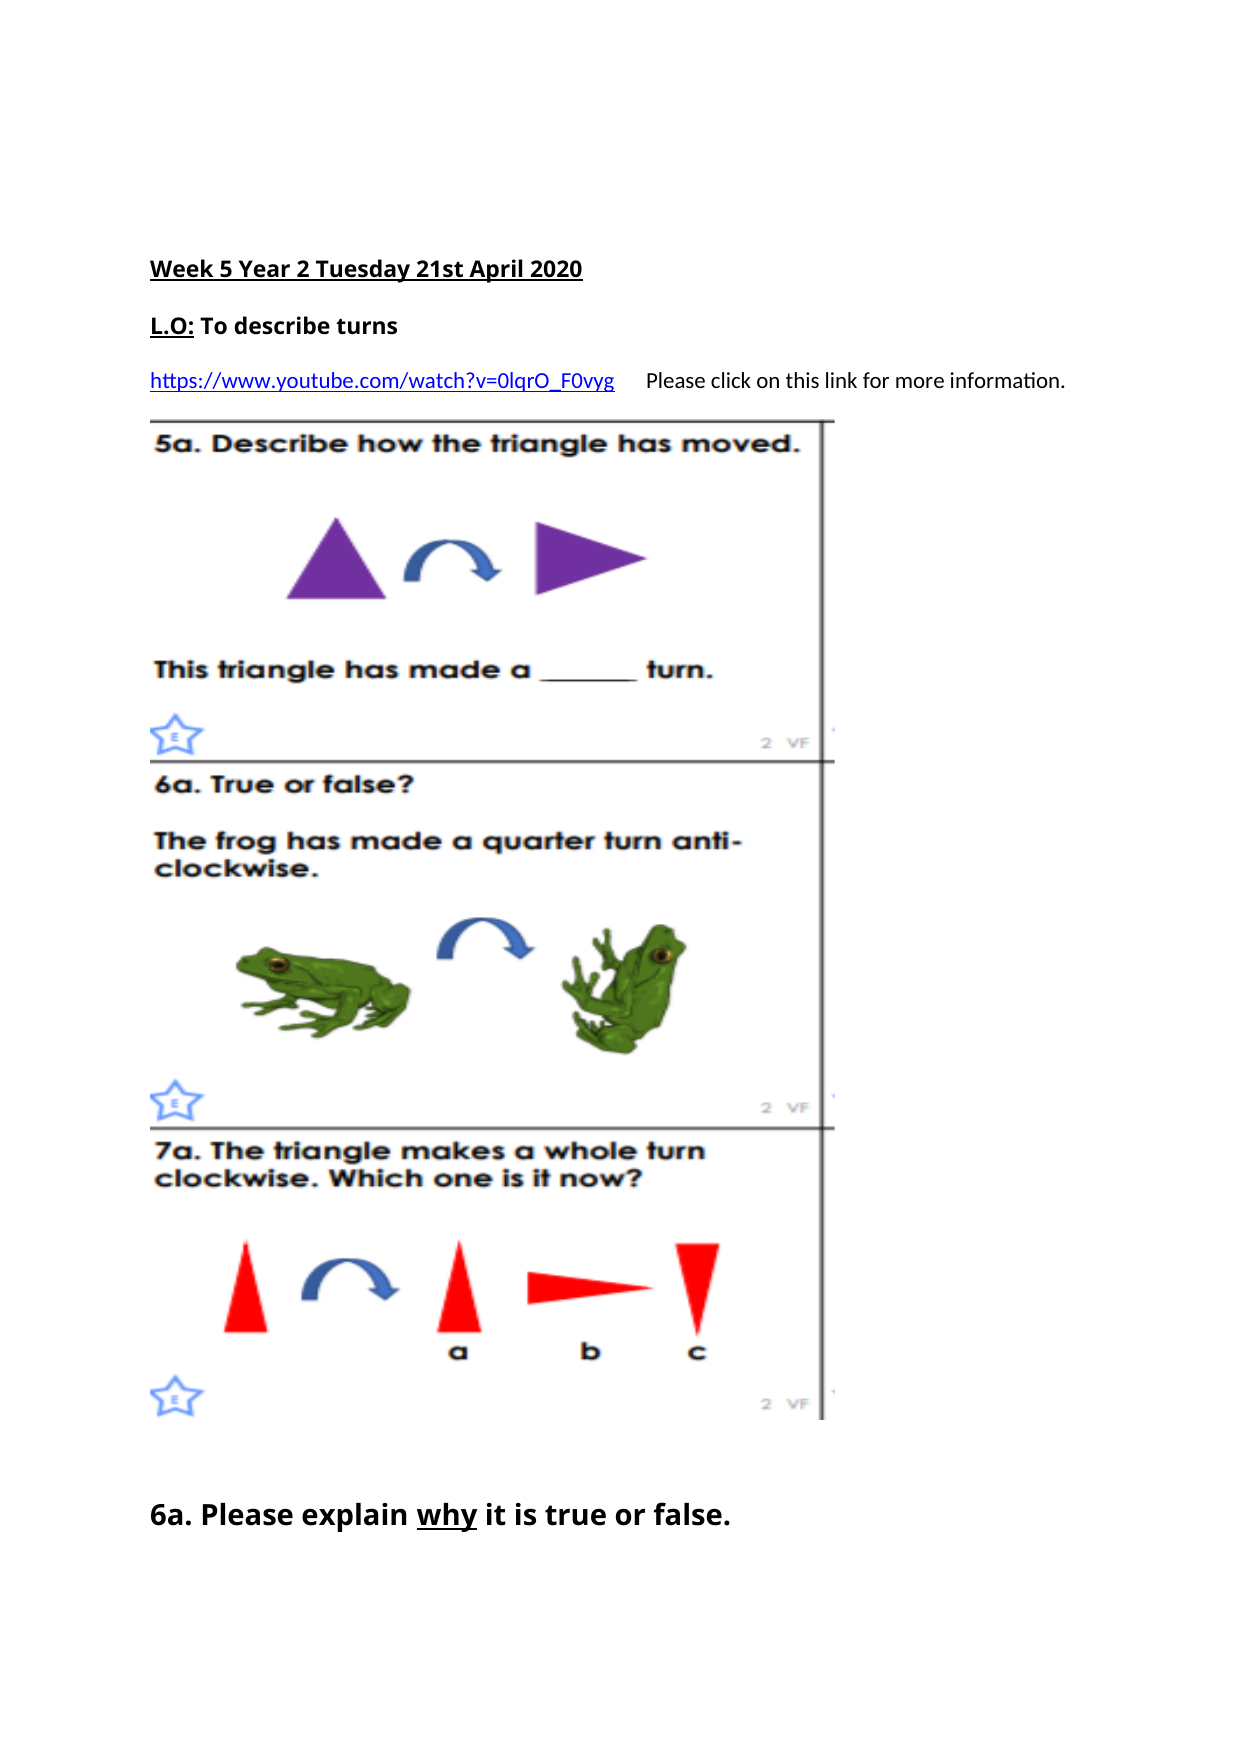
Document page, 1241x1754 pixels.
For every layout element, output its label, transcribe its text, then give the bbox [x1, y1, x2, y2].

text https://www.youtube.com/watch?v=0lqrO_F0vyg Please click on this link for more information. [150, 367, 1090, 394]
text Week 5 Year 2 Tuesday 21st April 2020 [150, 253, 1090, 284]
text 6a. Please explain why it is true or false. [150, 1495, 1090, 1534]
picture [150, 419, 835, 1420]
text L.O: To describe turns [150, 310, 1090, 341]
